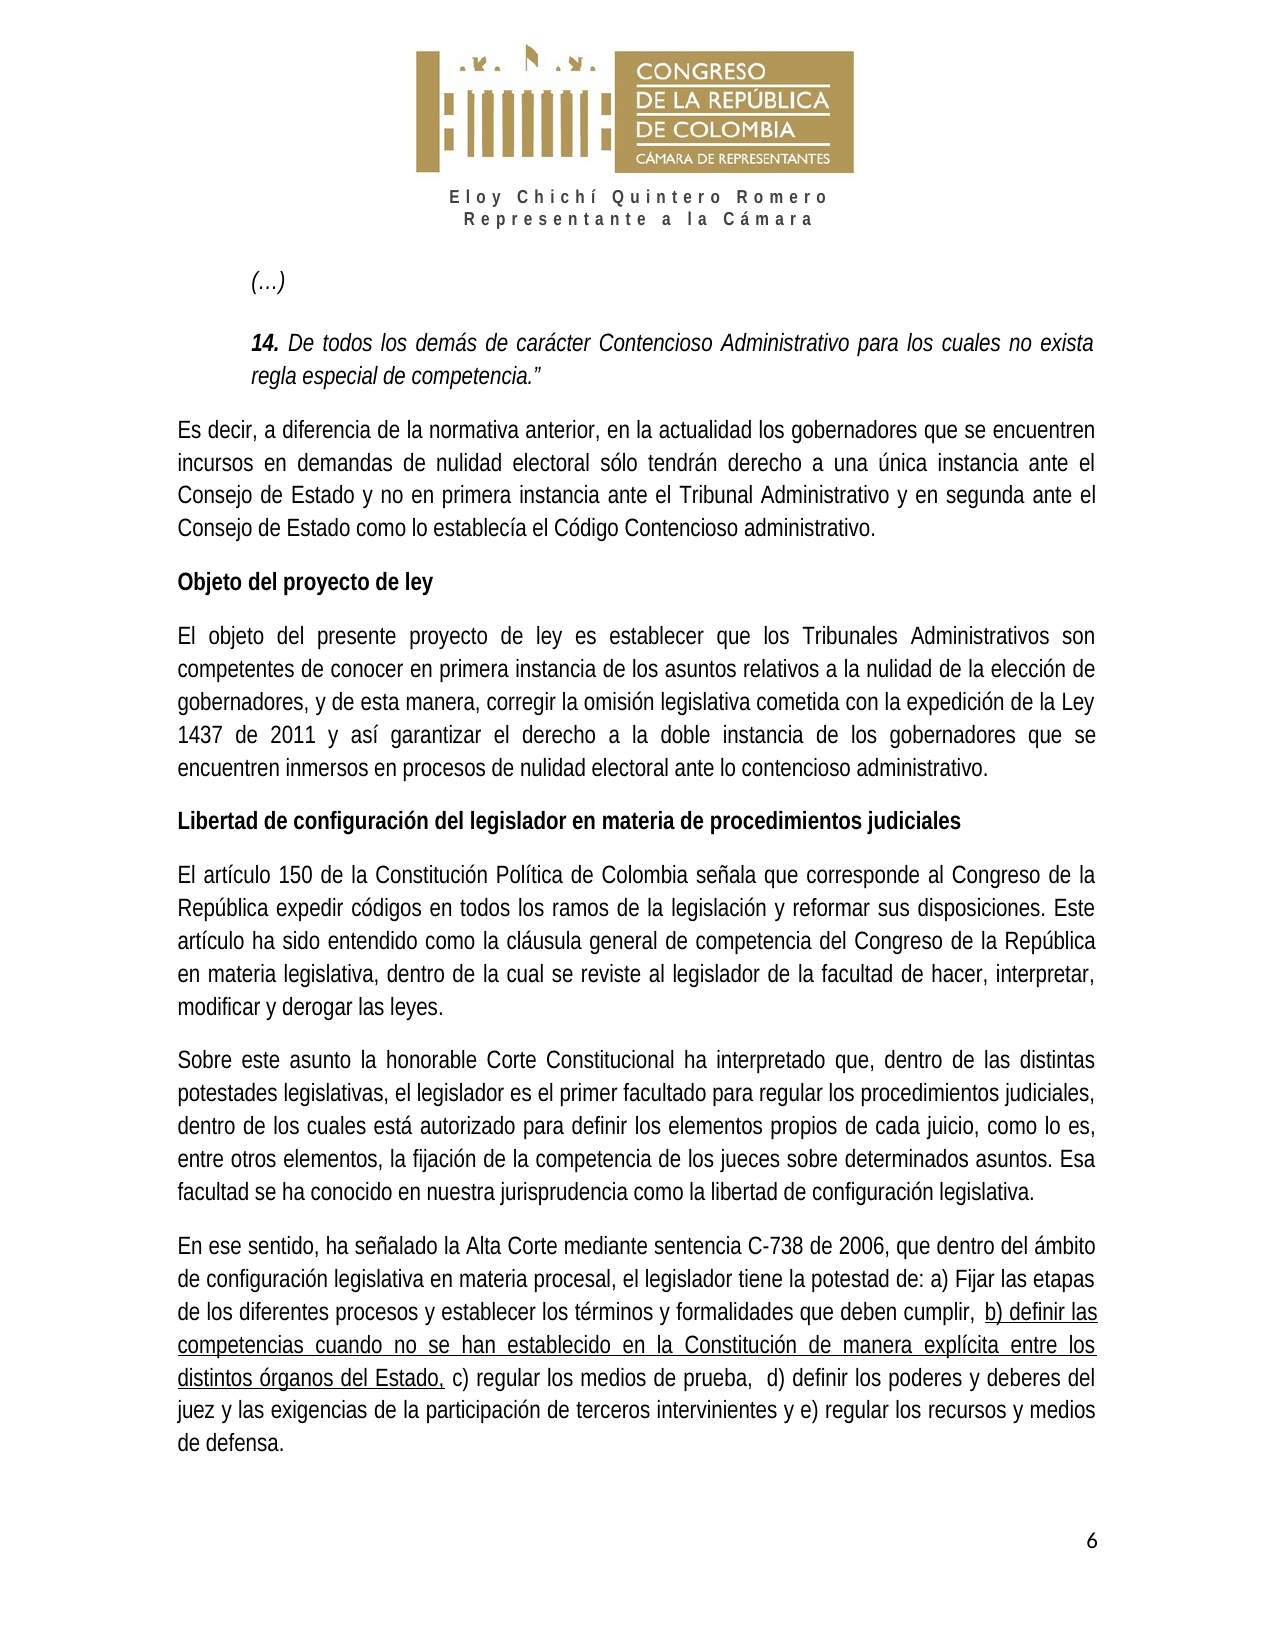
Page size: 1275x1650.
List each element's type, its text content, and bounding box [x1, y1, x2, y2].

text (…) [251, 266, 1098, 294]
text Es decir, a diferencia de la normativa anterior, en la actualidad los gobernadores que se encuentren incursos en demandas de nulidad electoral sólo tendrán derecho a una única instancia ante el Consejo de Estado y no en primera instancia ante el Tribunal Administrativo y en segunda ante el Consejo de Estado como lo establecía el Código Contencioso administrativo. [177, 414, 1098, 542]
text El objeto del presente proyecto de ley es establecer que los Tribunales Administrativos son competentes de conocer en primera instancia de los asuntos relativos a la nulidad de la elección de gobernadores, y de esta manera, corregir la omisión legislativa cometida con la expedición de la Ley 1437 de 2011 y así garantizar el derecho a la doble instancia de los gobernadores que se encuentren inmersos en procesos de nulidad electoral ante lo contencioso administrativo. [177, 621, 1098, 781]
text Objeto del proyecto de ley [177, 567, 1098, 596]
text 14. De todos los demás de carácter Contencioso Administrativo para los cuales no exista regla especial de competencia.” [251, 328, 1098, 389]
text El artículo 150 de la Constitución Política de Colombia señala que corresponde al Congreso de la República expedir códigos en todos los ramos de la legislación y reformar sus disposiciones. Este artículo ha sido entendido como la cláusula general de competencia del Congreso de la República en materia legislativa, dentro de la cual se reviste al legislador de la facultad de hacer, interpretar, modificar y derogar las leyes. [177, 860, 1098, 1020]
text Sobre este asunto la honorable Corte Constitucional ha interpretado que, dentro de las distintas potestades legislativas, el legislador es el primer facultado para regular los procedimientos judiciales, dentro de los cuales está autorizado para definir los elementos propios de cada juicio, como lo es, entre otros elementos, la fijación de la competencia de los jueces sobre determinados asuntos. Esa facultad se ha conocido en nuestra jurisprudencia como la libertad de configuración legislativa. [177, 1045, 1098, 1206]
picture [406, 38, 860, 184]
text En ese sentido, ha señalado la Alta Corte mediante sentencia C-738 de 2006, que dentro del ámbito de configuración legislativa en materia procesal, el legislador tiene la potestad de: a) Fijar las etapas de los diferentes procesos y establecer los términos y formalidades que deben cumplir, b) definir las competencias cuando no se han establecido en la Constitución de manera explícita entre los distintos órganos del Estado, c) regular los medios de prueba, d) definir los poderes y deberes del juez y las exigencias de la participación de terceros intervinientes y e) regular los recursos y medios de defensa. [177, 1231, 1098, 1457]
text Libertad de configuración del legislador en materia de procedimientos judiciales [177, 806, 1098, 835]
